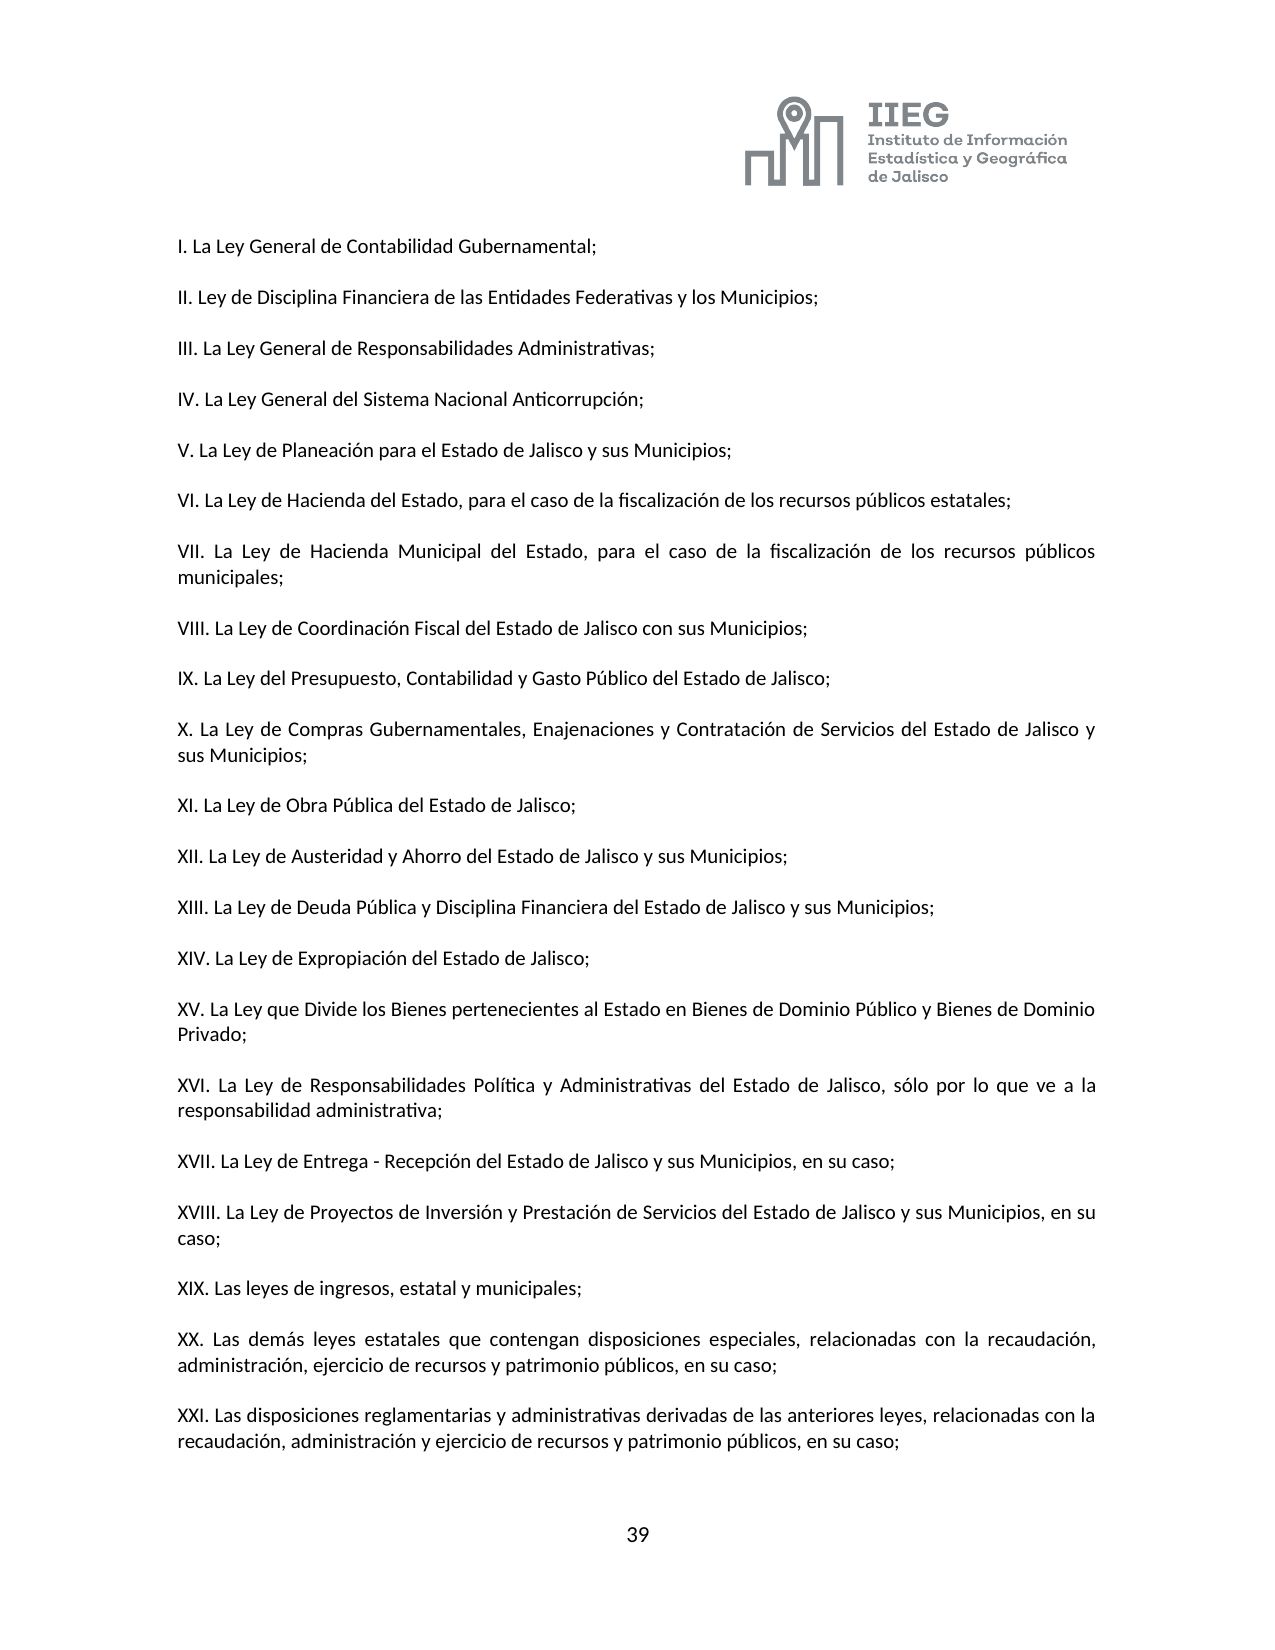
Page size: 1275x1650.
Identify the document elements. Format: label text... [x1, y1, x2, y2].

text XXI. Las disposiciones reglamentarias y administrativas derivadas de las anteriores leyes, relacionadas con la recaudación, administración y ejercicio de recursos y patrimonio públicos, en su caso; [177, 1403, 1098, 1453]
text XV. La Ley que Divide los Bienes pertenecientes al Estado en Bienes de Dominio Público y Bienes de Dominio Privado; [177, 996, 1098, 1047]
text XVI. La Ley de Responsabilidades Política y Administrativas del Estado de Jalisco, sólo por lo que ve a la responsabilidad administrativa; [177, 1072, 1098, 1123]
text IV. La Ley General del Sistema Nacional Anticorrupción; [177, 386, 1098, 411]
text XII. La Ley de Austeridad y Ahorro del Estado de Jalisco y sus Municipios; [177, 843, 1098, 869]
text VIII. La Ley de Coordinación Fiscal del Estado de Jalisco con sus Municipios; [177, 615, 1098, 640]
text X. La Ley de Compras Gubernamentales, Enajenaciones y Contratación de Servicios del Estado de Jalisco y sus Municipios; [177, 716, 1098, 767]
picture [714, 73, 1098, 209]
text II. Ley de Disciplina Financiera de las Entidades Federativas y los Municipios; [177, 284, 1098, 310]
text III. La Ley General de Responsabilidades Administrativas; [177, 335, 1098, 361]
text VII. La Ley de Hacienda Municipal del Estado, para el caso de la fiscalización de los recursos públicos municipales; [177, 538, 1098, 589]
text I. La Ley General de Contabilidad Gubernamental; [177, 233, 1098, 259]
text XX. Las demás leyes estatales que contengan disposiciones especiales, relacionadas con la recaudación, administración, ejercicio de recursos y patrimonio públicos, en su caso; [177, 1326, 1098, 1377]
text XVII. La Ley de Entrega - Recepción del Estado de Jalisco y sus Municipios, en su caso; [177, 1148, 1098, 1174]
text VI. La Ley de Hacienda del Estado, para el caso de la fiscalización de los recursos públicos estatales; [177, 488, 1098, 513]
text XIII. La Ley de Deuda Pública y Disciplina Financiera del Estado de Jalisco y sus Municipios; [177, 894, 1098, 920]
text XI. La Ley de Obra Pública del Estado de Jalisco; [177, 793, 1098, 818]
text IX. La Ley del Presupuesto, Contabilidad y Gasto Público del Estado de Jalisco; [177, 666, 1098, 691]
text V. La Ley de Planeación para el Estado de Jalisco y sus Municipios; [177, 437, 1098, 462]
text XVIII. La Ley de Proyectos de Inversión y Prestación de Servicios del Estado de Jalisco y sus Municipios, en su caso; [177, 1199, 1098, 1250]
text XIV. La Ley de Expropiación del Estado de Jalisco; [177, 945, 1098, 971]
text XIX. Las leyes de ingresos, estatal y municipales; [177, 1276, 1098, 1301]
